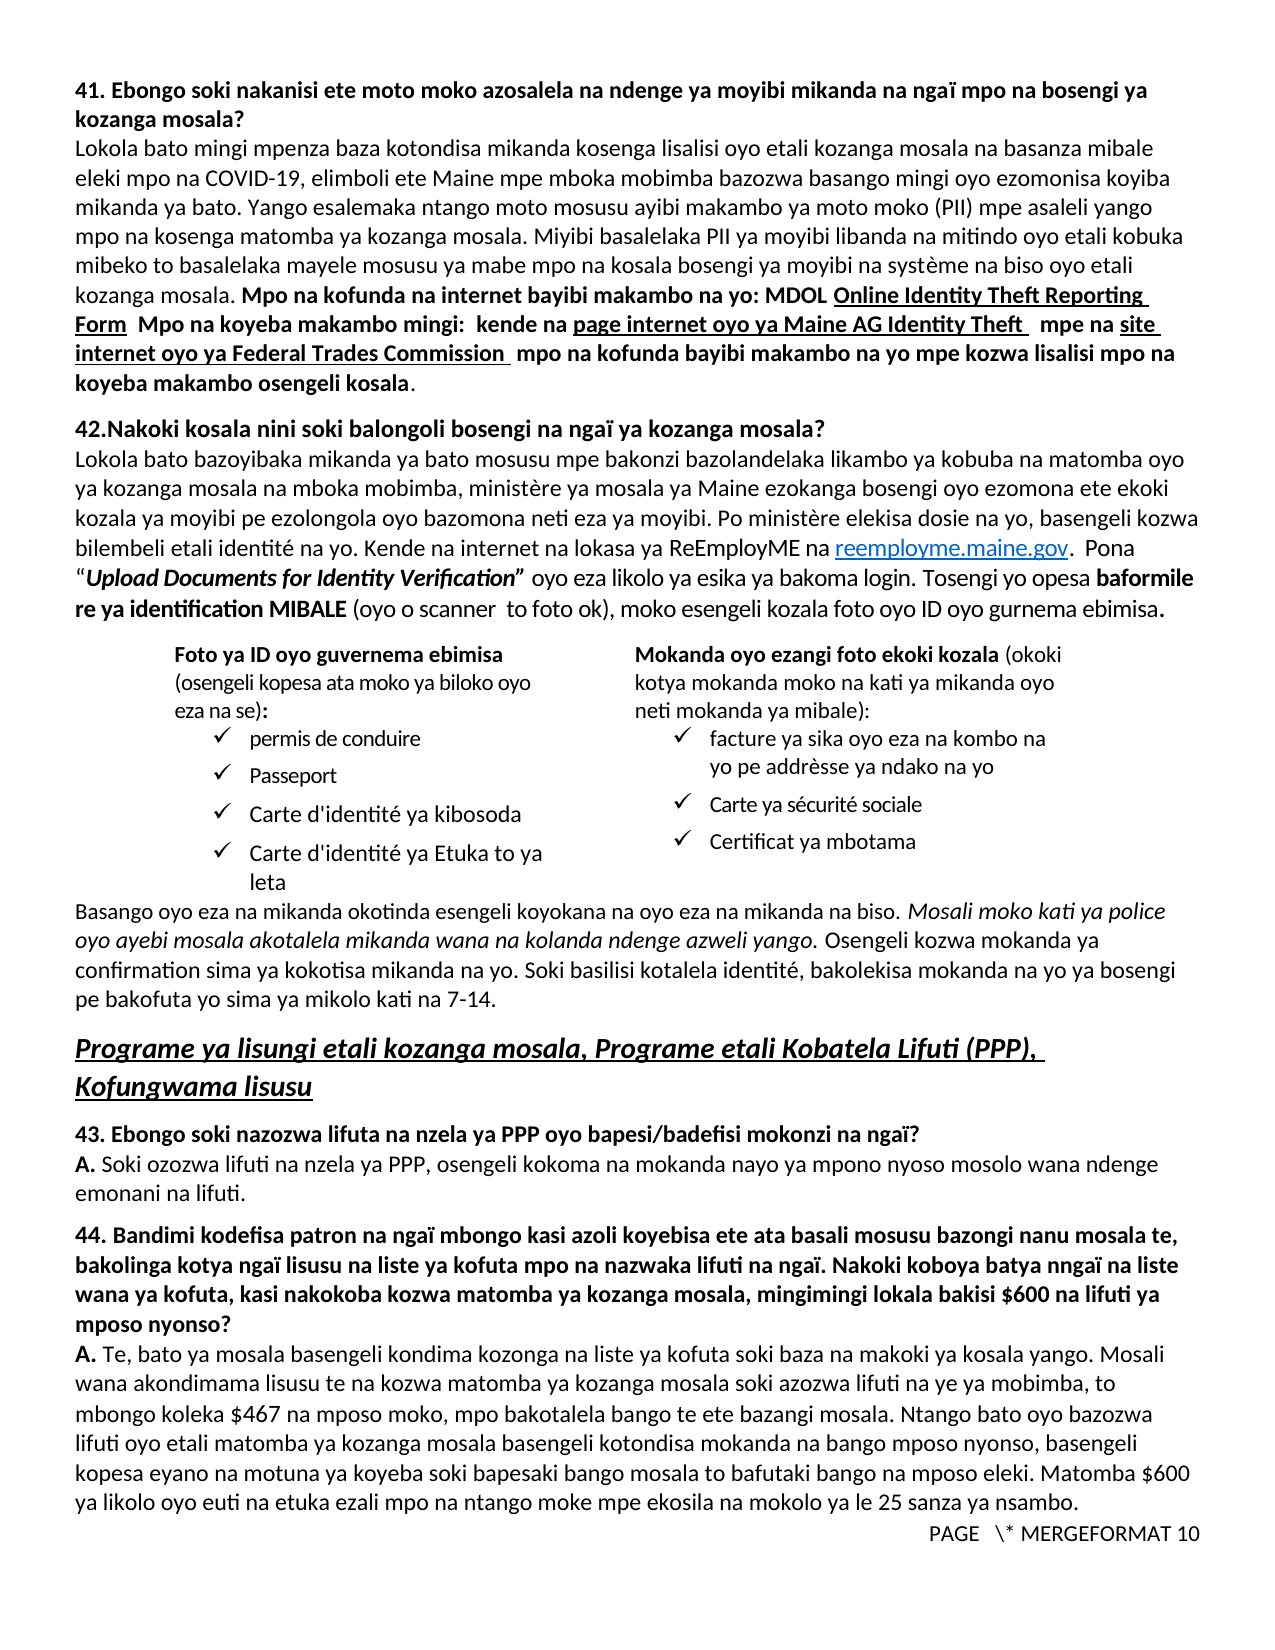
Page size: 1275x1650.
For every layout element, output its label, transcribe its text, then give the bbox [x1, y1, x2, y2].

text 41. Ebongo soki nakanisi ete moto moko azosalela na ndenge ya moyibi mikanda na ngaï mpo na bosengi ya kozanga mosala? Lokola bato mingi mpenza baza kotondisa mikanda kosenga lisalisi oyo etali kozanga mosala na basanza mibale eleki mpo na COVID-19, elimboli ete Maine mpe mboka mobimba bazozwa basango mingi oyo ezomonisa koyiba mikanda ya bato. Yango esalemaka ntango moto mosusu ayibi makambo ya moto moko (PII) mpe asaleli yango mpo na kosenga matomba ya kozanga mosala. Miyibi basalelaka PII ya moyibi libanda na mitindo oyo etali kobuka mibeko to basalelaka mayele mosusu ya mabe mpo na kosala bosengi ya moyibi na système na biso oyo etali kozanga mosala. Mpo na kofunda na internet bayibi makambo na yo: MDOL Online Identity Theft Reporting Form Mpo na koyeba makambo mingi: kende na page internet oyo ya Maine AG Identity Theft mpe na site internet oyo ya Federal Trades Commission mpo na kofunda bayibi makambo na yo mpe kozwa lisalisi mpo na koyeba makambo osengeli kosala. [75, 75, 1200, 397]
text Programe ya lisungi etali kozanga mosala, Programe etali Kobatela Lifuti (PPP), Kofungwama lisusu [75, 1030, 1200, 1104]
text 44. Bandimi kodefisa patron na ngaï mbongo kasi azoli koyebisa ete ata basali mosusu bazongi nanu mosala te, bakolinga kotya ngaï lisusu na liste ya kofuta mpo na nazwaka lifuti na ngaï. Nakoki koboya batya nngaï na liste wana ya kofuta, kasi nakokoba kozwa matomba ya kozanga mosala, mingimingi lokala bakisi $600 na lifuti ya mposo nyonso? A. Te, bato ya mosala basengeli kondima kozonga na liste ya kofuta soki baza na makoki ya kosala yango. Mosali wana akondimama lisusu te na kozwa matomba ya kozanga mosala soki azozwa lifuti na ye ya mobimba, to mbongo koleka $467 na mposo moko, mpo bakotalela bango te ete bazangi mosala. Ntango bato oyo bazozwa lifuti oyo etali matomba ya kozanga mosala basengeli kotondisa mokanda na bango mposo nyonso, basengeli kopesa eyano na motuna ya koyeba soki bapesaki bango mosala to bafutaki bango na mposo eleki. Matomba $600 ya likolo oyo euti na etuka ezali mpo na ntango moke mpe ekosila na mokolo ya le 25 sanza ya nsambo. [75, 1220, 1200, 1516]
text Basango oyo eza na mikanda okotinda esengeli koyokana na oyo eza na mikanda na biso. Mosali moko kati ya police oyo ayebi mosala akotalela mikanda wana na kolanda ndenge azweli yango. Osengeli kozwa mokanda ya confirmation sima ya kokotisa mikanda na yo. Soki basilisi kotalela identité, bakolekisa mokanda na yo ya bosengi pe bakofuta yo sima ya mikolo kati na 7-14. [75, 896, 1200, 1013]
table_header Foto ya ID oyo guvernema ebimisa (osengeli kopesa ata moko ya biloko oyo eza na se): permis de conduire Passeport Carte d'identité ya kibosoda Carte d'identité ya Etuka to ya leta [154, 640, 583, 896]
text 42.Nakoki kosala nini soki balongoli bosengi na ngaï ya kozanga mosala? Lokola bato bazoyibaka mikanda ya bato mosusu mpe bakonzi bazolandelaka likambo ya kobuba na matomba oyo ya kozanga mosala na mboka mobimba, ministère ya mosala ya Maine ezokanga bosengi oyo ezomona ete ekoki kozala ya moyibi pe ezolongola oyo bazomona neti eza ya moyibi. Po ministère elekisa dosie na yo, basengeli kozwa bilembeli etali identité na yo. Kende na internet na lokasa ya ReEmployME na reemployme.maine.gov. Pona “Upload Documents for Identity Verification” oyo eza likolo ya esika ya bakoma login. Tosengi yo opesa baformilere ya identification MIBALE (oyo o scanner to foto ok), moko esengeli kozala foto oyo ID oyo gurnema ebimisa. [75, 414, 1200, 623]
text 43. Ebongo soki nazozwa lifuta na nzela ya PPP oyo bapesi/badefisi mokonzi na ngaï? A. Soki ozozwa lifuti na nzela ya PPP, osengeli kokoma na mokanda nayo ya mpono nyoso mosolo wana ndenge emonani na lifuti. [75, 1119, 1200, 1207]
table_header Mokanda oyo ezangi foto ekoki kozala (okoki kotya mokanda moko na kati ya mikanda oyo neti mokanda ya mibale): facture ya sika oyo eza na kombo na yo pe addrèsse ya ndako na yo Carte ya sécurité sociale Certificat ya mbotama [583, 640, 1094, 896]
